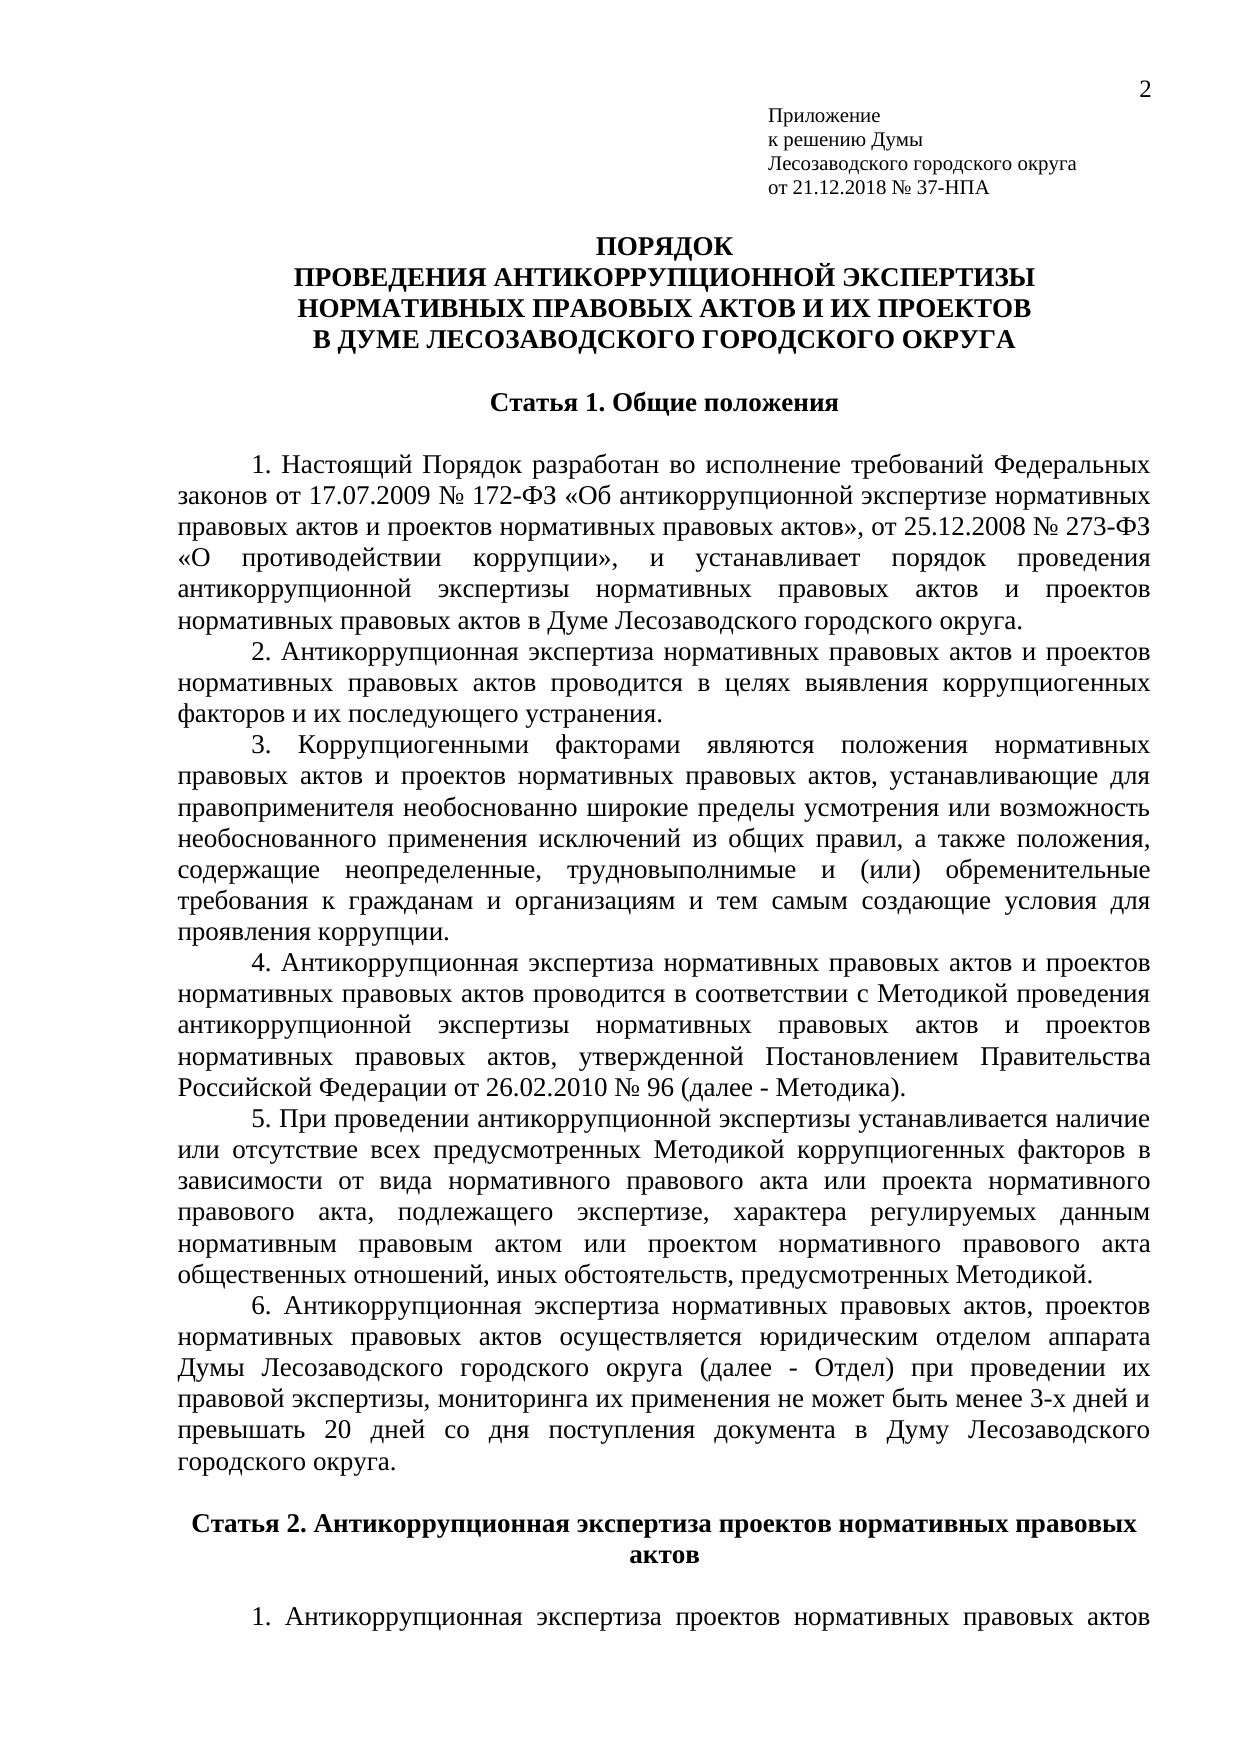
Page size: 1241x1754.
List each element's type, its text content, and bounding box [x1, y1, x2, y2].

text 5. При проведении антикоррупционной экспертизы устанавливается наличие или отсутствие всех предусмотренных Методикой коррупциогенных факторов в зависимости от вида нормативного правового акта или проекта нормативного правового акта, подлежащего экспертизе, характера регулируемых данным нормативным правовым актом или проектом нормативного правового акта общественных отношений, иных обстоятельств, предусмотренных Методикой. [177, 1102, 1152, 1289]
text 3. Коррупциогенными факторами являются положения нормативных правовых актов и проектов нормативных правовых актов, устанавливающие для правоприменителя необоснованно широкие пределы усмотрения или возможность необоснованного применения исключений из общих правил, а также положения, содержащие неопределенные, трудновыполнимые и (или) обременительные требования к гражданам и организациям и тем самым создающие условия для проявления коррупции. [177, 728, 1152, 946]
text Статья 2. Антикоррупционная экспертиза проектов нормативных правовых актов [177, 1507, 1152, 1569]
text Статья 1. Общие положения [177, 386, 1152, 417]
text 1. Настоящий Порядок разработан во исполнение требований Федеральных законов от 17.07.2009 № 172-ФЗ «Об антикоррупционной экспертизе нормативных правовых актов и проектов нормативных правовых актов», от 25.12.2008 № 273-ФЗ «О противодействии коррупции», и устанавливает порядок проведения антикоррупционной экспертизы нормативных правовых актов и проектов нормативных правовых актов в Думе Лесозаводского городского округа. [177, 448, 1152, 635]
text 6. Антикоррупционная экспертиза нормативных правовых актов, проектов нормативных правовых актов осуществляется юридическим отделом аппарата Думы Лесозаводского городского округа (далее - Отдел) при проведении их правовой экспертизы, мониторинга их применения не может быть менее 3-х дней и превышать 20 дней со дня поступления документа в Думу Лесозаводского городского округа. [177, 1289, 1152, 1476]
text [177, 1600, 1152, 1632]
text В ДУМЕ ЛЕСОЗАВОДСКОГО ГОРОДСКОГО ОКРУГА [177, 323, 1152, 354]
text к решению Думы [768, 127, 1152, 151]
text от 21.12.2018 № 37-НПА [768, 175, 1152, 199]
text НОРМАТИВНЫХ ПРАВОВЫХ АКТОВ И ИХ ПРОЕКТОВ [177, 292, 1152, 323]
text Лесозаводского городского округа [768, 151, 1152, 175]
text Приложение [768, 103, 1152, 127]
text ПОРЯДОК [177, 230, 1152, 261]
text 4. Антикоррупционная экспертиза нормативных правовых актов и проектов нормативных правовых актов проводится в соответствии с Методикой проведения антикоррупционной экспертизы нормативных правовых актов и проектов нормативных правовых актов, утвержденной Постановлением Правительства Российской Федерации от 26.02.2010 № 96 (далее - Методика). [177, 946, 1152, 1102]
text ПРОВЕДЕНИЯ АНТИКОРРУПЦИОННОЙ ЭКСПЕРТИЗЫ [177, 261, 1152, 292]
text 2. Антикоррупционная экспертиза нормативных правовых актов и проектов нормативных правовых актов проводится в целях выявления коррупциогенных факторов и их последующего устранения. [177, 635, 1152, 728]
